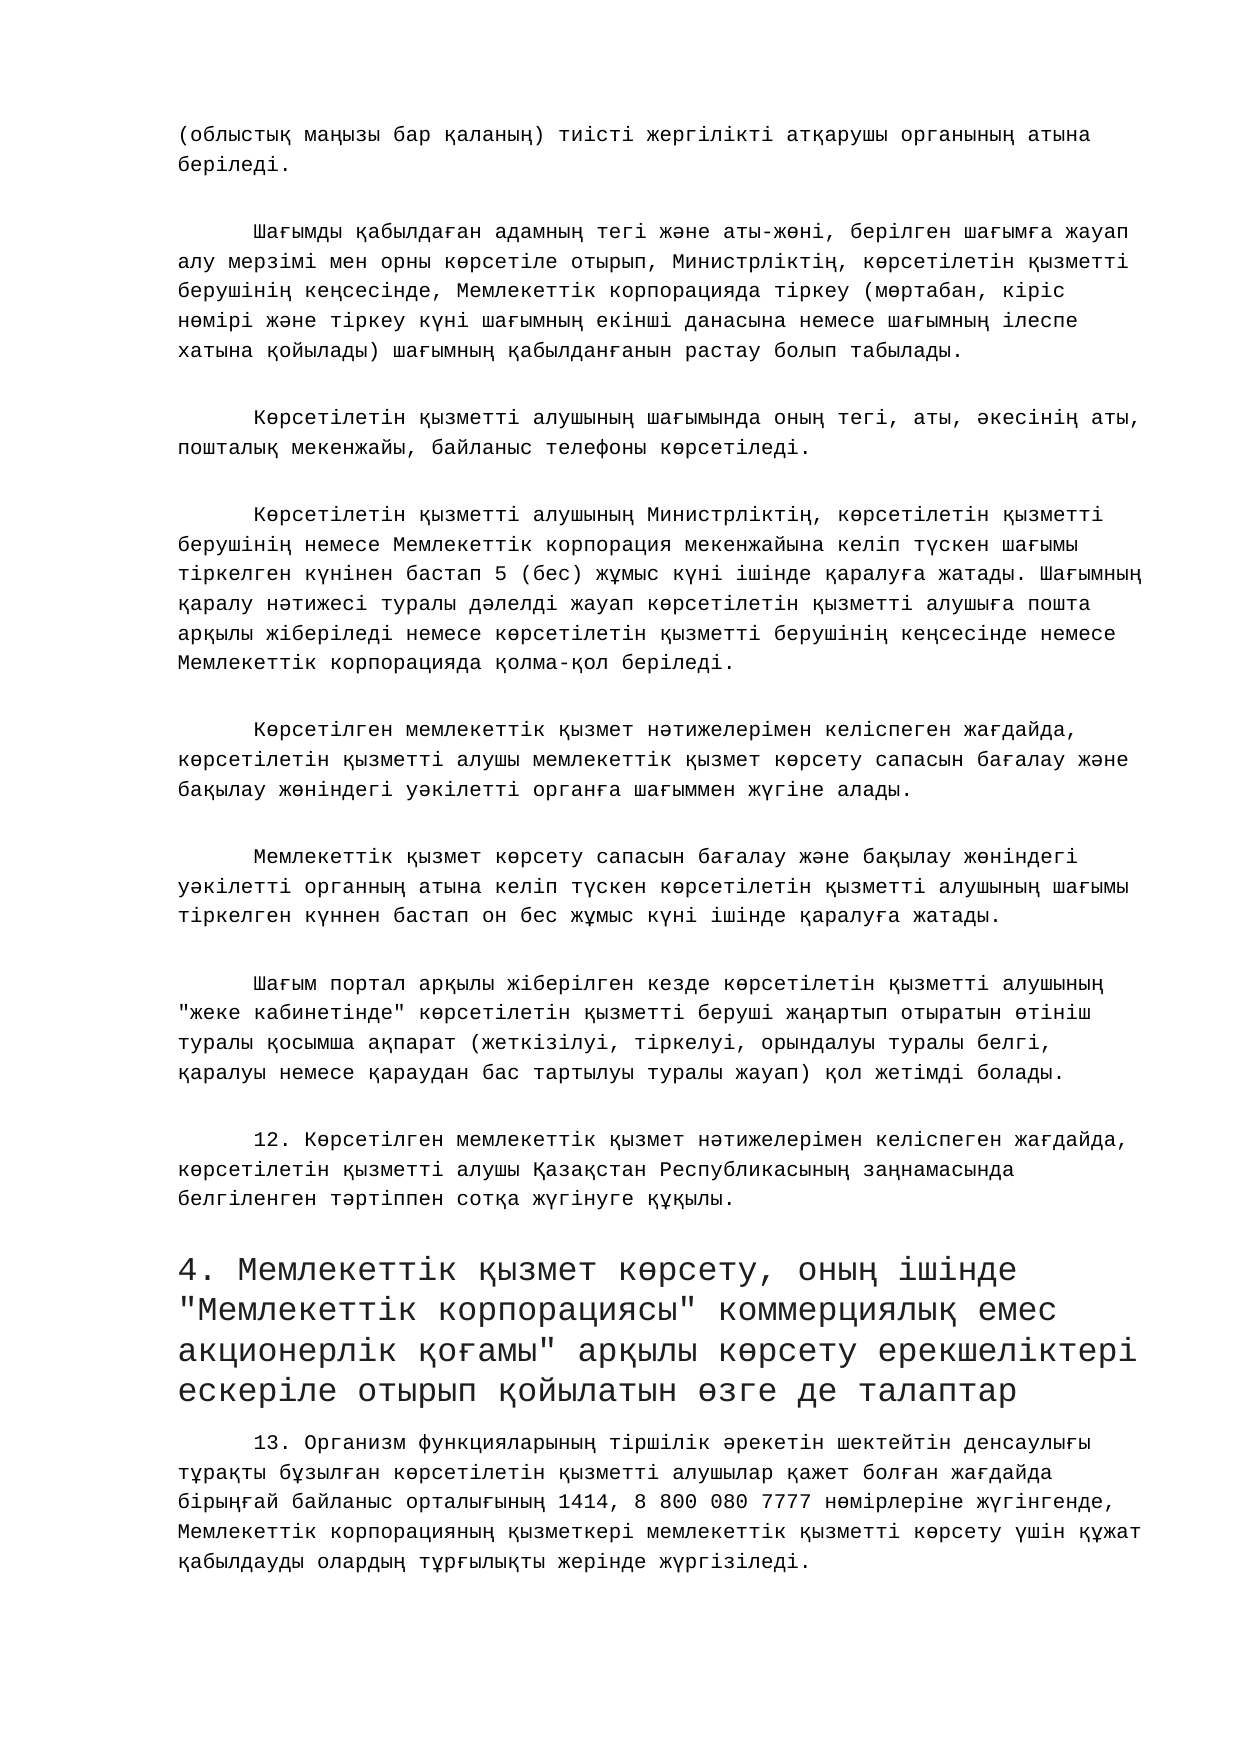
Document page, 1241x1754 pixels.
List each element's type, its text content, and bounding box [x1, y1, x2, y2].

text 4. Мемлекеттік қызмет көрсету, оның ішінде "Мемлекеттік корпорациясы" коммерциялық емес акционерлік қоғамы" арқылы көрсету ерекшеліктері ескеріле отырып қойылатын өзге де талаптар [177, 1249, 1152, 1412]
text Шағым портал арқылы жіберілген кезде көрсетілетін қызметті алушының "жеке кабинетінде" көрсетілетін қызметті беруші жаңартып отыратын өтініш туралы қосымша ақпарат (жеткізілуі, тіркелуі, орындалуы туралы белгі, қаралуы немесе қараудан бас тартылуы туралы жауап) қол жетімді болады. [177, 967, 1152, 1085]
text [177, 118, 1152, 177]
text Шағымды қабылдаған адамның тегі және аты-жөні, берілген шағымға жауап алу мерзімі мен орны көрсетіле отырып, Министрліктің, көрсетілетін қызметті берушінің кеңсесінде, Мемлекеттік корпорацияда тіркеу (мөртабан, кіріс нөмірі және тіркеу күні шағымның екінші данасына немесе шағымның ілеспе хатына қойылады) шағымның қабылданғанын растау болып табылады. [177, 215, 1152, 363]
text 13. Организм функцияларының тіршілік әрекетін шектейтін денсаулығы тұрақты бұзылған көрсетілетін қызметті алушылар қажет болған жағдайда бірыңғай байланыс орталығының 1414, 8 800 080 7777 нөмірлеріне жүгінгенде, Мемлекеттік корпорацияның қызметкері мемлекеттік қызметті көрсету үшін құжат қабылдауды олардың тұрғылықты жерінде жүргізіледі. [177, 1426, 1152, 1574]
text Көрсетілетін қызметті алушының Министрліктің, көрсетілетін қызметті берушінің немесе Мемлекеттік корпорация мекенжайына келіп түскен шағымы тіркелген күнінен бастап 5 (бес) жұмыс күні ішінде қаралуға жатады. Шағымның қаралу нәтижесі туралы дәлелді жауап көрсетілетін қызметті алушыға пошта арқылы жіберіледі немесе көрсетілетін қызметті берушінің кеңсесінде немесе Мемлекеттік корпорацияда қолма-қол беріледі. [177, 498, 1152, 676]
text 12. Көрсетілген мемлекеттік қызмет нәтижелерімен келіспеген жағдайда, көрсетілетін қызметті алушы Қазақстан Республикасының заңнамасында белгіленген тәртіппен сотқа жүгінуге құқылы. [177, 1123, 1152, 1212]
text Көрсетілетін қызметті алушының шағымында оның тегі, аты, әкесінің аты, пошталық мекенжайы, байланыс телефоны көрсетіледі. [177, 401, 1152, 460]
text Көрсетілген мемлекеттік қызмет нәтижелерімен келіспеген жағдайда, көрсетілетін қызметті алушы мемлекеттік қызмет көрсету сапасын бағалау және бақылау жөніндегі уәкілетті органға шағыммен жүгіне алады. [177, 713, 1152, 802]
text Мемлекеттік қызмет көрсету сапасын бағалау және бақылау жөніндегі уәкілетті органның атына келіп түскен көрсетілетін қызметті алушының шағымы тіркелген күннен бастап он бес жұмыс күні ішінде қаралуға жатады. [177, 840, 1152, 929]
